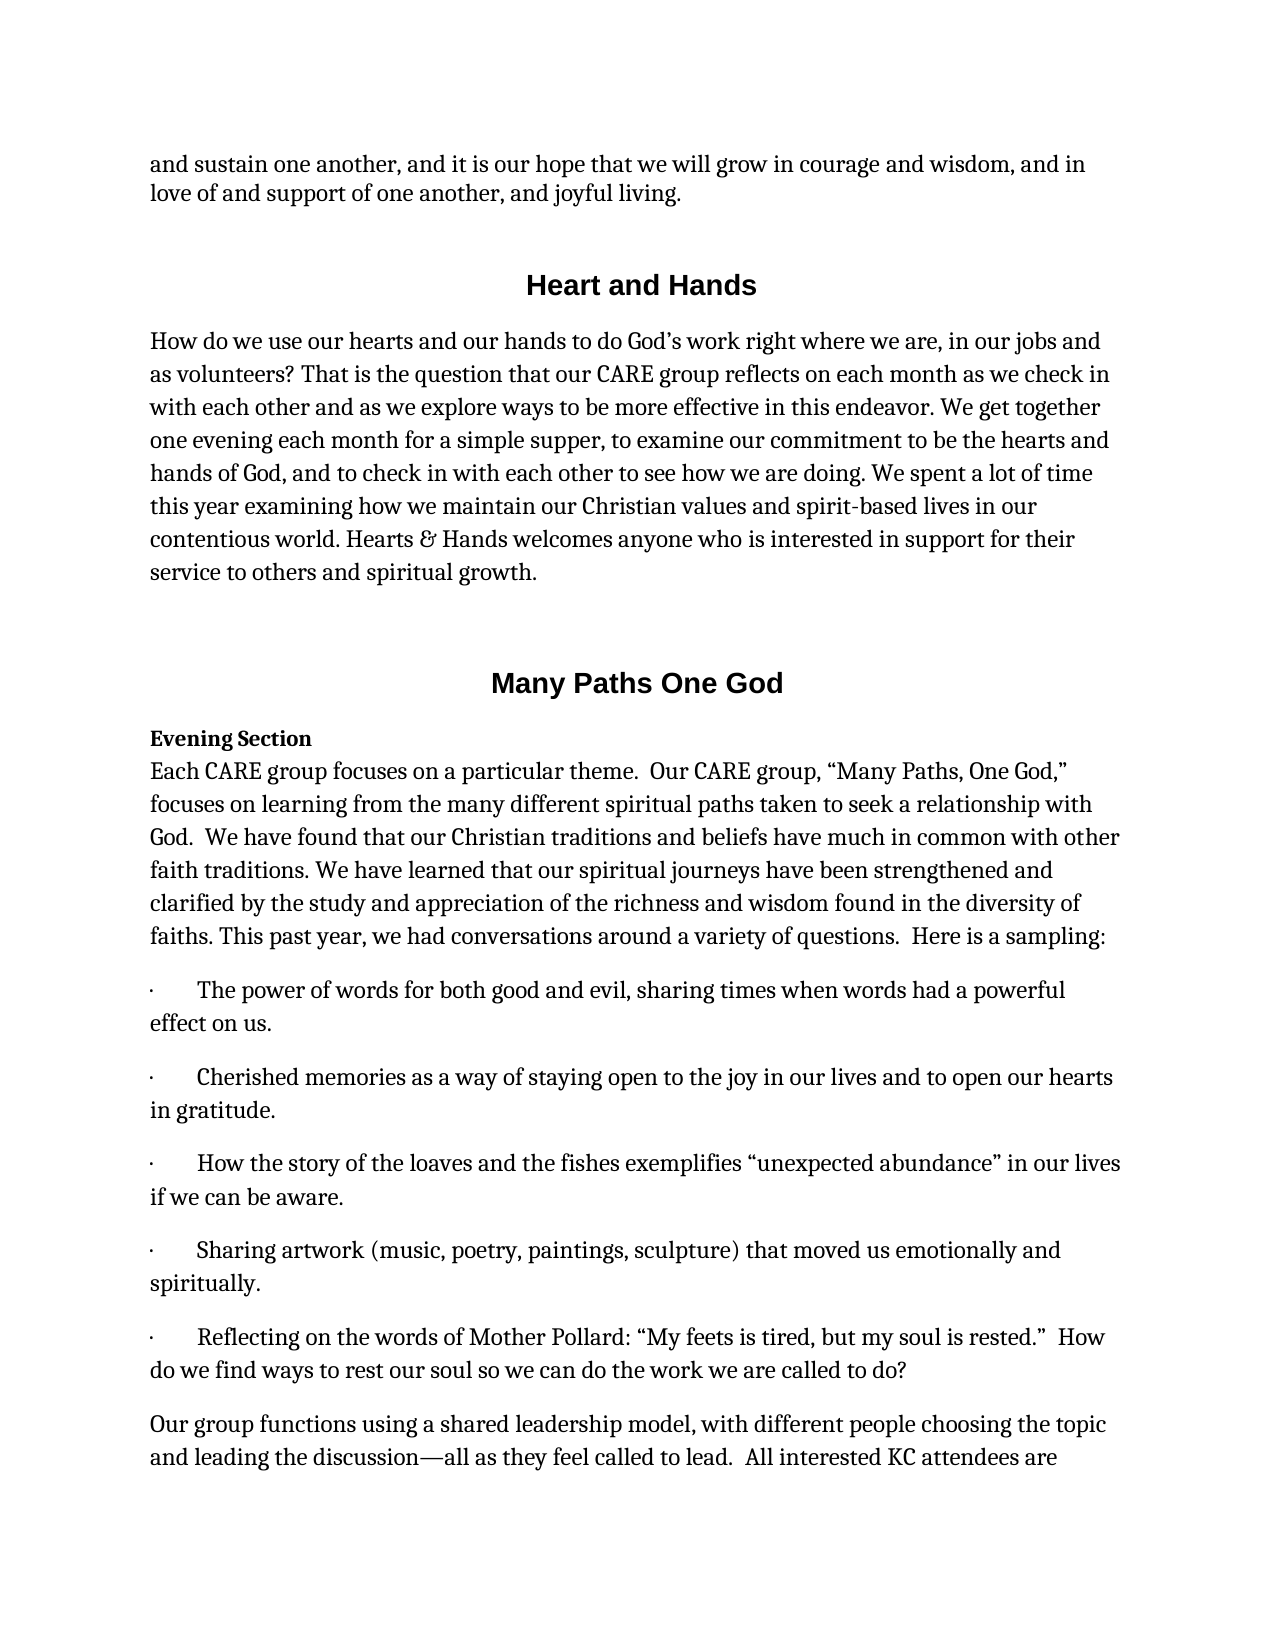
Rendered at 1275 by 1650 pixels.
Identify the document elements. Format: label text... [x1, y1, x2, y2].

text How do we use our hearts and our hands to do God’s work right where we are, in our jobs and as volunteers? That is the question that our CARE group reflects on each month as we check in with each other and as we explore ways to be more effective in this endeavor. We get together one evening each month for a simple supper, to examine our commitment to be the hearts and hands of God, and to check in with each other to see how we are doing. We spent a lot of time this year examining how we maintain our Christian values and spirit-based lives in our contentious world. Hearts & Hands welcomes anyone who is interested in support for their service to others and spiritual growth. [150, 327, 1125, 587]
text Heart and Hands [150, 267, 1125, 301]
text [150, 1410, 1125, 1472]
text Evening Section Each CARE group focuses on a particular theme. Our CARE group, “Many Paths, One God,” focuses on learning from the many different spiritual paths taken to seek a relationship with God. We have found that our Christian traditions and beliefs have much in common with other faith traditions. We have learned that our spiritual journeys have been strengthened and clarified by the study and appreciation of the richness and wisdom found in the diversity of faiths. This past year, we had conversations around a variety of questions. Here is a sampling: [150, 726, 1125, 951]
text · Reflecting on the words of Mother Pollard: “My feets is tired, but my soul is rested.” How do we find ways to rest our soul so we can do the work we are called to do? [150, 1323, 1125, 1385]
text · The power of words for both good and evil, sharing times when words had a powerful effect on us. [150, 976, 1125, 1037]
text · How the story of the loaves and the fishes exemplifies “unexpected abundance” in our lives if we can be aware. [150, 1149, 1125, 1211]
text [150, 150, 1125, 207]
text · Cherished memories as a way of staying open to the joy in our lives and to open our hearts in gratitude. [150, 1062, 1125, 1124]
text · Sharing artwork (music, poetry, paintings, sculpture) that moved us emotionally and spiritually. [150, 1236, 1125, 1298]
text Many Paths One God [150, 666, 1125, 699]
